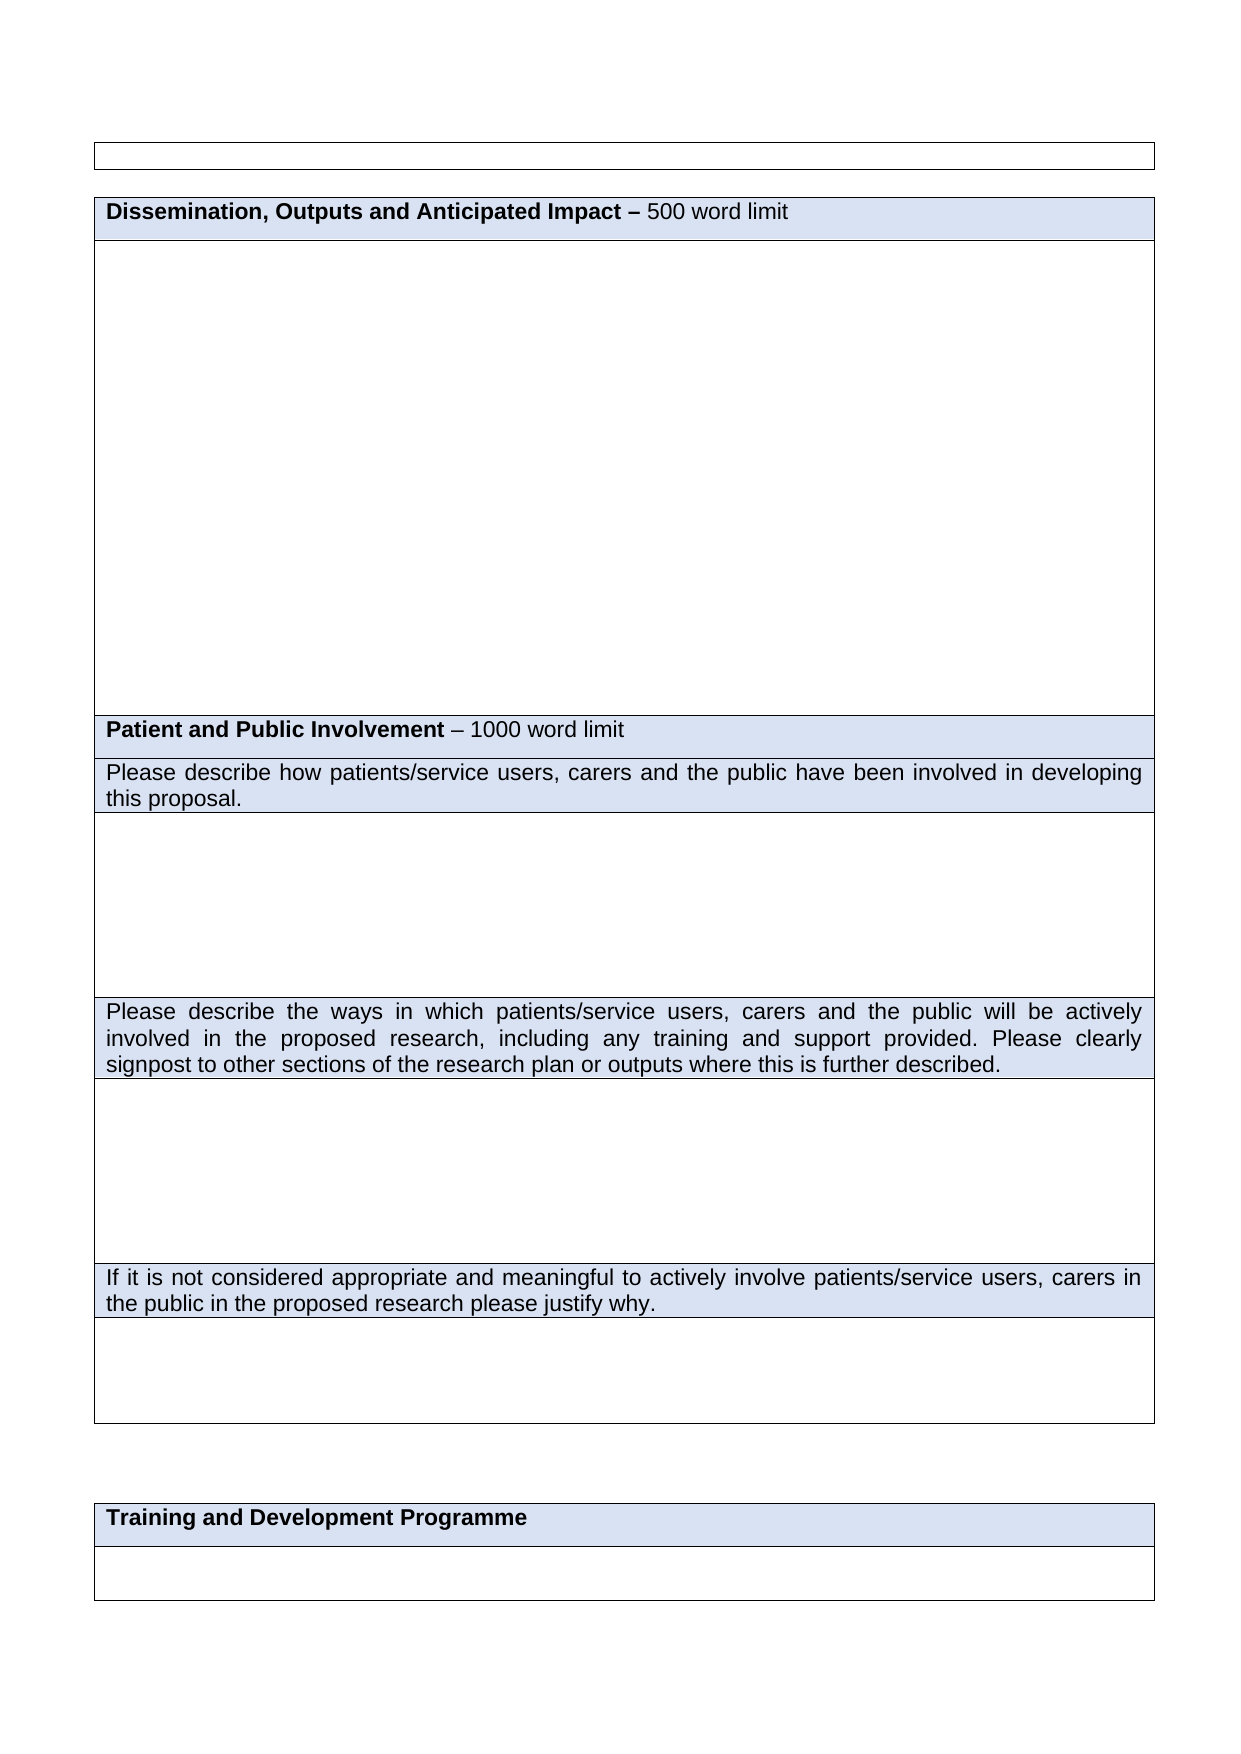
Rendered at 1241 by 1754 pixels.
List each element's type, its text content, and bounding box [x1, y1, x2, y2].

table_cell [95, 1547, 1154, 1600]
table_header Training and Development Programme [95, 1504, 1154, 1546]
table_cell [95, 143, 1154, 169]
table_cell Patient and Public Involvement – 1000 word limit [95, 716, 1154, 758]
table_cell Please describe the ways in which patients/service users, carers and the public will be actively involved in the proposed research, including any training and support provided. Please clearly signpost to other sections of the research plan or outputs where this is further described. [95, 998, 1154, 1077]
table_cell [95, 1318, 1154, 1423]
table_cell [95, 813, 1154, 997]
table_cell Please describe how patients/service users, carers and the public have been involved in developing this proposal. [95, 759, 1154, 812]
table_cell [95, 241, 1154, 715]
table_cell If it is not considered appropriate and meaningful to actively involve patients/service users, carers in the public in the proposed research please justify why. [95, 1264, 1154, 1317]
table_cell [95, 1079, 1154, 1263]
table_header Dissemination, Outputs and Anticipated Impact – 500 word limit [95, 198, 1154, 239]
